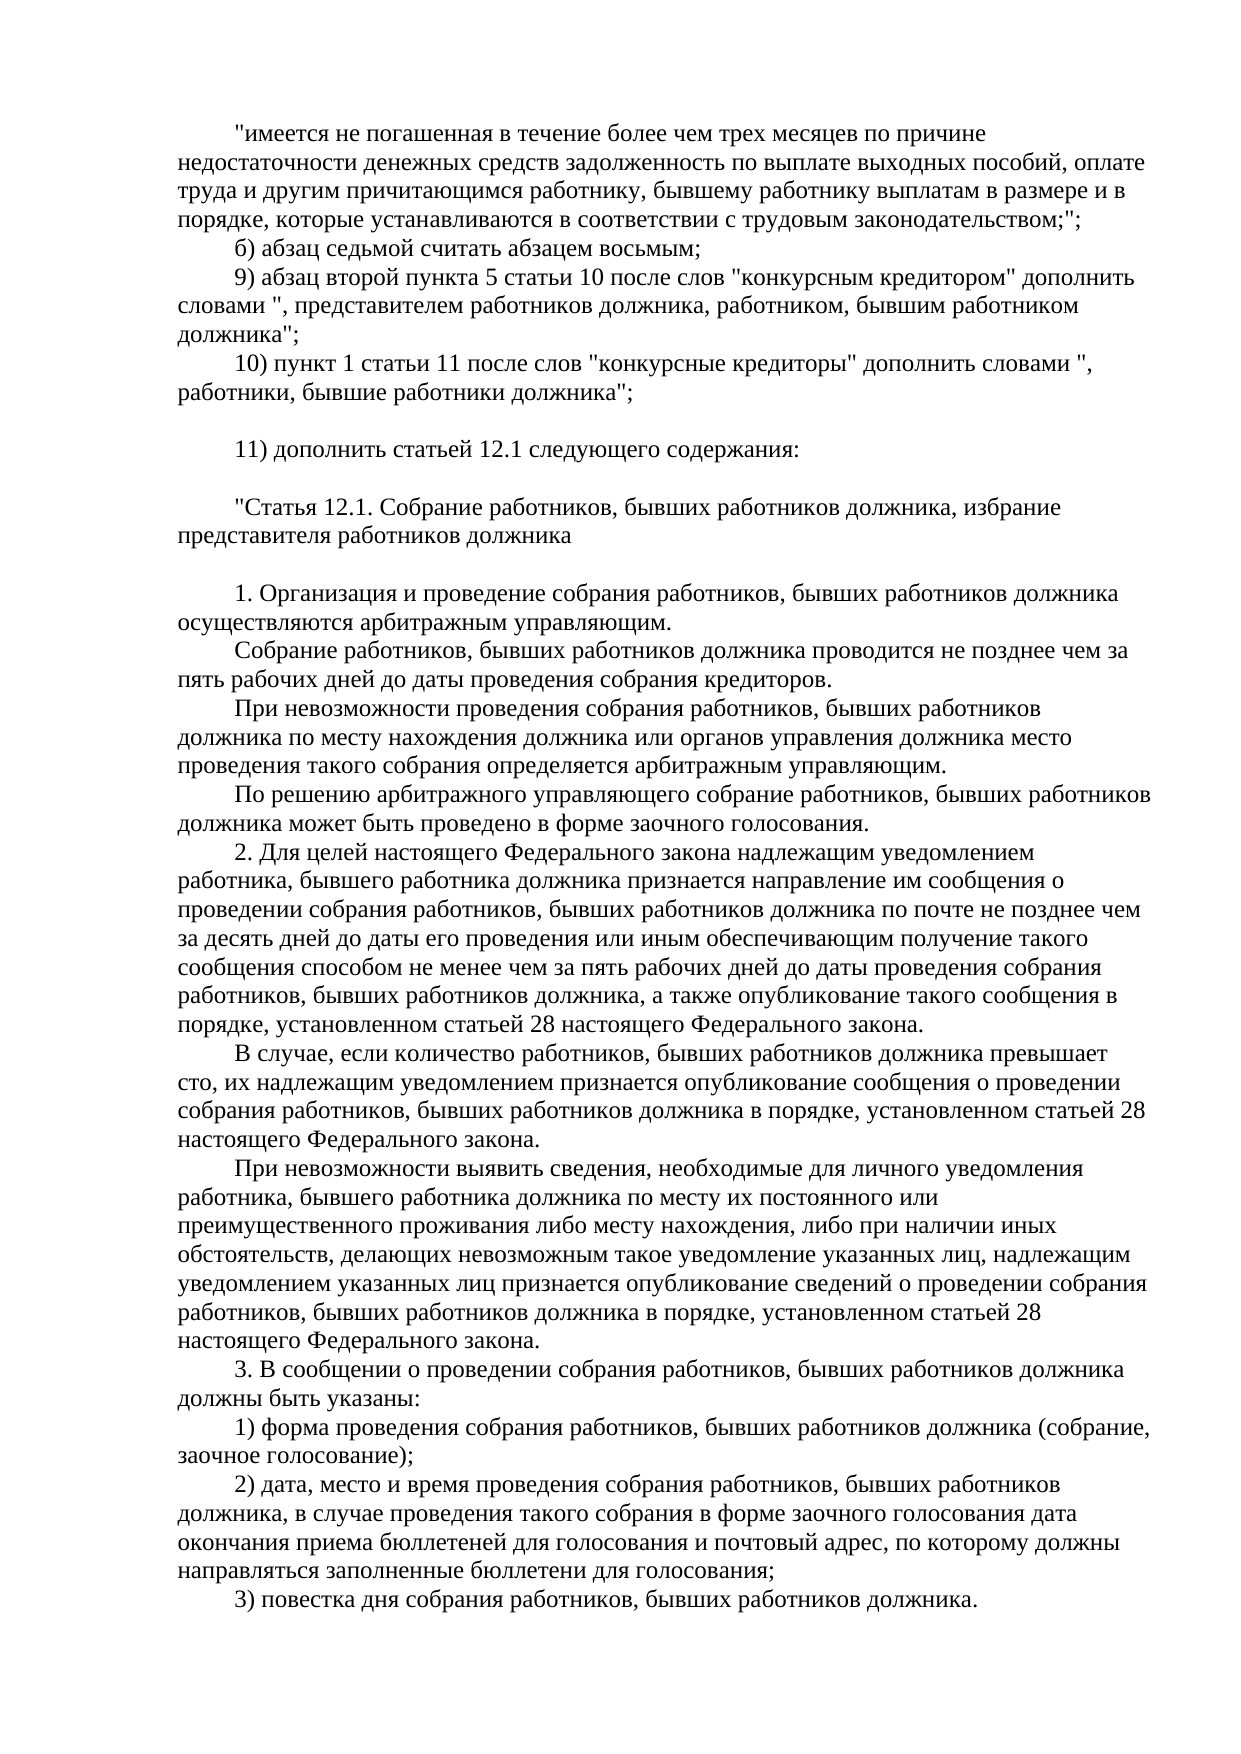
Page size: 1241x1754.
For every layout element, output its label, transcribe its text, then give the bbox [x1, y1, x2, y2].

text 11) дополнить статьей 12.1 следующего содержания: [177, 434, 1152, 463]
text 2) дата, место и время проведения собрания работников, бывших работников должника, в случае проведения такого собрания в форме заочного голосования дата окончания приема бюллетеней для голосования и почтовый адрес, по которому должны направляться заполненные бюллетени для голосования; [177, 1469, 1152, 1584]
text По решению арбитражного управляющего собрание работников, бывших работников должника может быть проведено в форме заочного голосования. [177, 779, 1152, 837]
text При невозможности проведения собрания работников, бывших работников должника по месту нахождения должника или органов управления должника место проведения такого собрания определяется арбитражным управляющим. [177, 693, 1152, 779]
text 2. Для целей настоящего Федерального закона надлежащим уведомлением работника, бывшего работника должника признается направление им сообщения о проведении собрания работников, бывших работников должника по почте не позднее чем за десять дней до даты его проведения или иным обеспечивающим получение такого сообщения способом не менее чем за пять рабочих дней до даты проведения собрания работников, бывших работников должника, а также опубликование такого сообщения в порядке, установленном статьей 28 настоящего Федерального закона. [177, 837, 1152, 1038]
text "имеется не погашенная в течение более чем трех месяцев по причине недостаточности денежных средств задолженность по выплате выходных пособий, оплате труда и другим причитающимся работнику, бывшему работнику выплатам в размере и в порядке, которые устанавливаются в соответствии с трудовым законодательством;"; [177, 118, 1152, 233]
text В случае, если количество работников, бывших работников должника превышает сто, их надлежащим уведомлением признается опубликование сообщения о проведении собрания работников, бывших работников должника в порядке, установленном статьей 28 настоящего Федерального закона. [177, 1038, 1152, 1153]
text При невозможности выявить сведения, необходимые для личного уведомления работника, бывшего работника должника по месту их постоянного или преимущественного проживания либо месту нахождения, либо при наличии иных обстоятельств, делающих невозможным такое уведомление указанных лиц, надлежащим уведомлением указанных лиц признается опубликование сведений о проведении собрания работников, бывших работников должника в порядке, установленном статьей 28 настоящего Федерального закона. [177, 1153, 1152, 1354]
text 1. Организация и проведение собрания работников, бывших работников должника осуществляются арбитражным управляющим. [177, 578, 1152, 636]
text 9) абзац второй пункта 5 статьи 10 после слов "конкурсным кредитором" дополнить словами ", представителем работников должника, работником, бывшим работником должника"; [177, 262, 1152, 348]
text 10) пункт 1 статьи 11 после слов "конкурсные кредиторы" дополнить словами ", работники, бывшие работники должника"; [177, 348, 1152, 406]
text 3) повестка дня собрания работников, бывших работников должника. [177, 1584, 1152, 1613]
text 3. В сообщении о проведении собрания работников, бывших работников должника должны быть указаны: [177, 1354, 1152, 1412]
text б) абзац седьмой считать абзацем восьмым; [177, 233, 1152, 262]
text Собрание работников, бывших работников должника проводится не позднее чем за пять рабочих дней до даты проведения собрания кредиторов. [177, 636, 1152, 693]
text 1) форма проведения собрания работников, бывших работников должника (собрание, заочное голосование); [177, 1412, 1152, 1469]
text "Статья 12.1. Собрание работников, бывших работников должника, избрание представителя работников должника [177, 492, 1152, 549]
